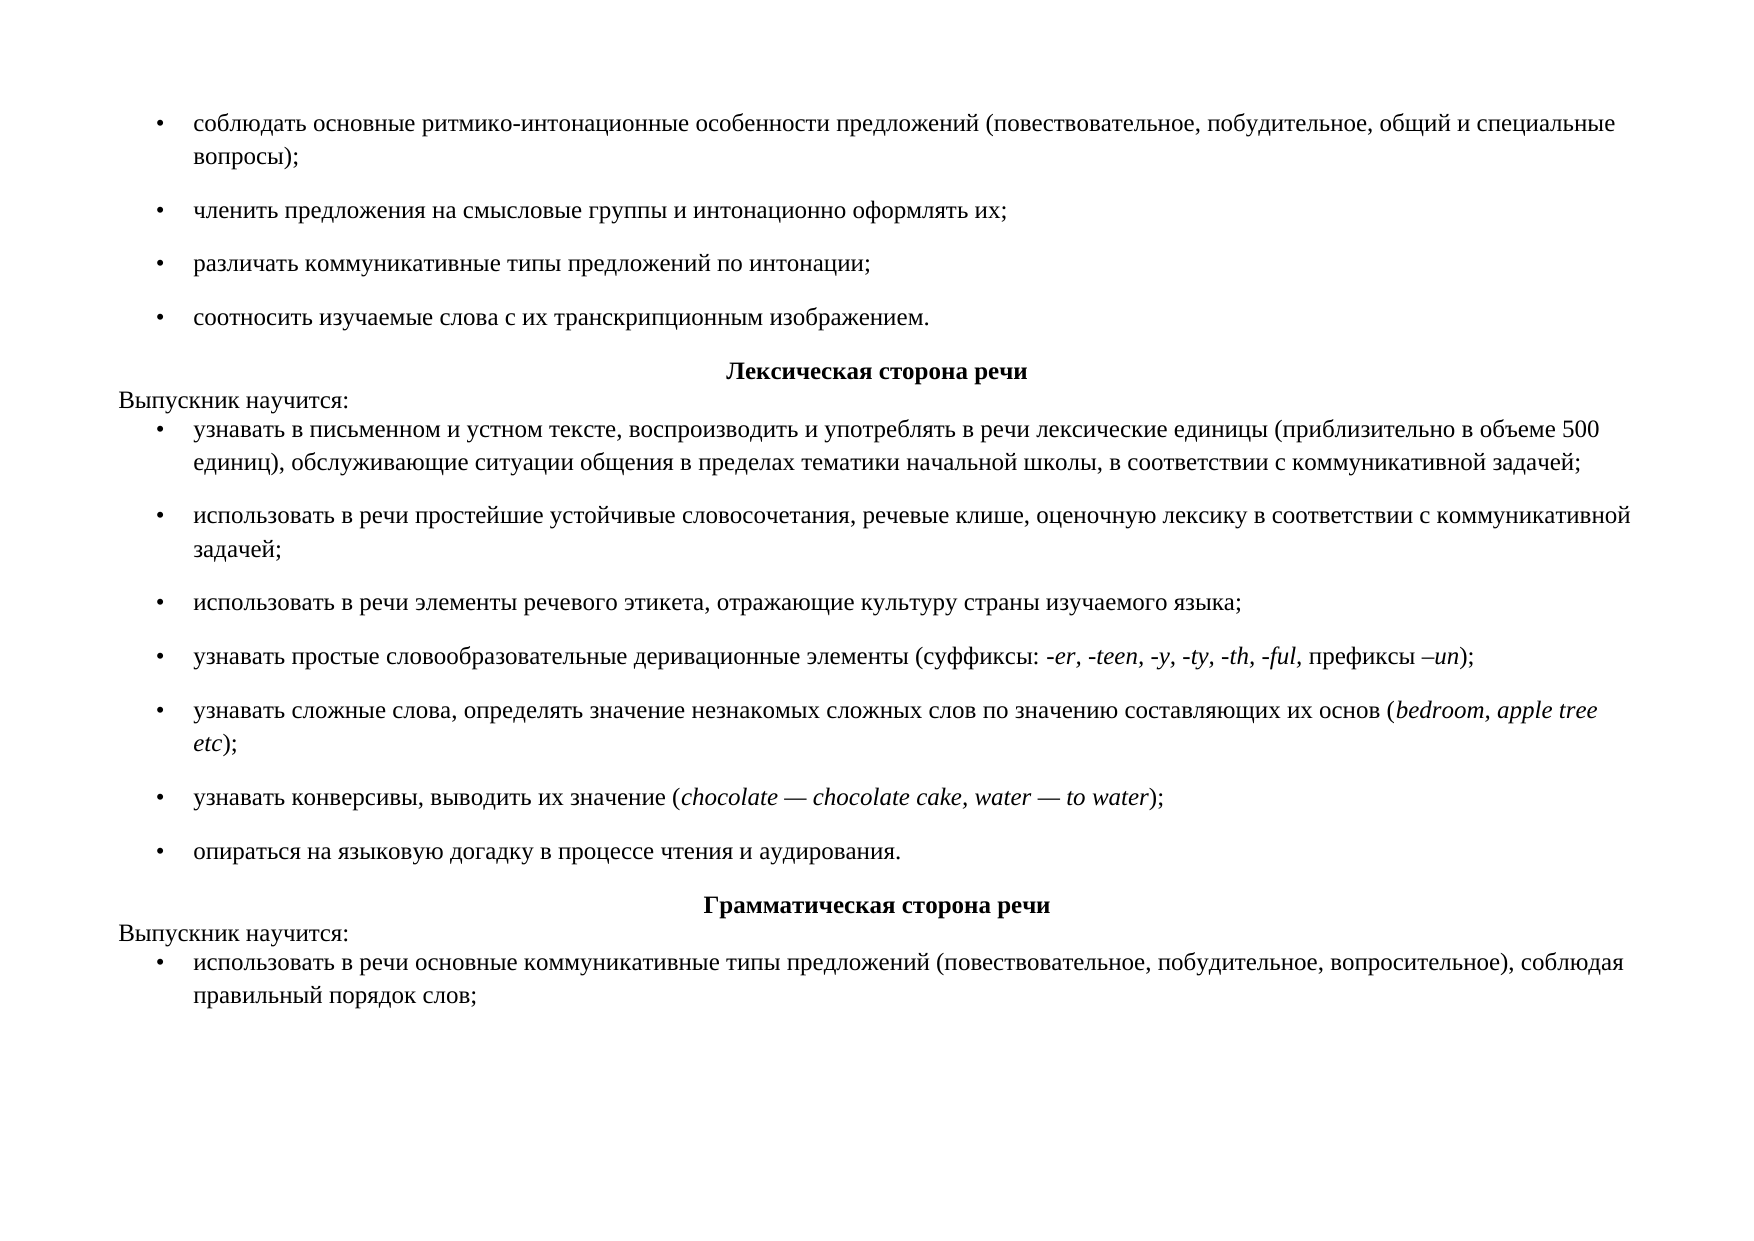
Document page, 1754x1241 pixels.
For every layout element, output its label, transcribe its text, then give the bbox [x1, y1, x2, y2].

list использовать в речи основные коммуникативные типы предложений (повествовательное, побудительное, вопросительное), соблюдая правильный порядок слов; [156, 947, 1636, 1009]
list узнавать в письменном и устном тексте, воспроизводить и употреблять в речи лексические единицы (приблизительно в объеме 500 единиц), обслуживающие ситуации общения в пределах тематики начальной школы, в соответствии с коммуникативной задачей; [156, 414, 1636, 476]
list узнавать простые словообразовательные деривационные элементы (суффиксы: -er, -teen, -y, -ty, -th, -ful, префиксы –un); [156, 641, 1636, 670]
list соблюдать основные ритмико-интонационные особенности предложений (повествовательное, побудительное, общий и специальные вопросы); [156, 108, 1636, 169]
list соотносить изучаемые слова с их транскрипционным изображением. [156, 302, 1636, 331]
list использовать в речи простейшие устойчивые словосочетания, речевые клише, оценочную лексику в соответствии с коммуникативной задачей; [156, 501, 1636, 562]
text Лексическая сторона речи [118, 356, 1636, 385]
list использовать в речи элементы речевого этикета, отражающие культуру страны изучаемого языка; [156, 587, 1636, 616]
list узнавать конверсивы, выводить их значение (chocolate — chocolate cake, water — to water); [156, 782, 1636, 811]
text Выпускник научится: [118, 385, 1636, 414]
list членить предложения на смысловые группы и интонационно оформлять их; [156, 195, 1636, 223]
list узнавать сложные слова, определять значение незнакомых сложных слов по значению составляющих их основ (bedroom, apple tree etc); [156, 695, 1636, 757]
text Грамматическая сторона речи [118, 890, 1636, 918]
list опираться на языковую догадку в процессе чтения и аудирования. [156, 836, 1636, 865]
text Выпускник научится: [118, 918, 1636, 947]
list различать коммуникативные типы предложений по интонации; [156, 248, 1636, 277]
